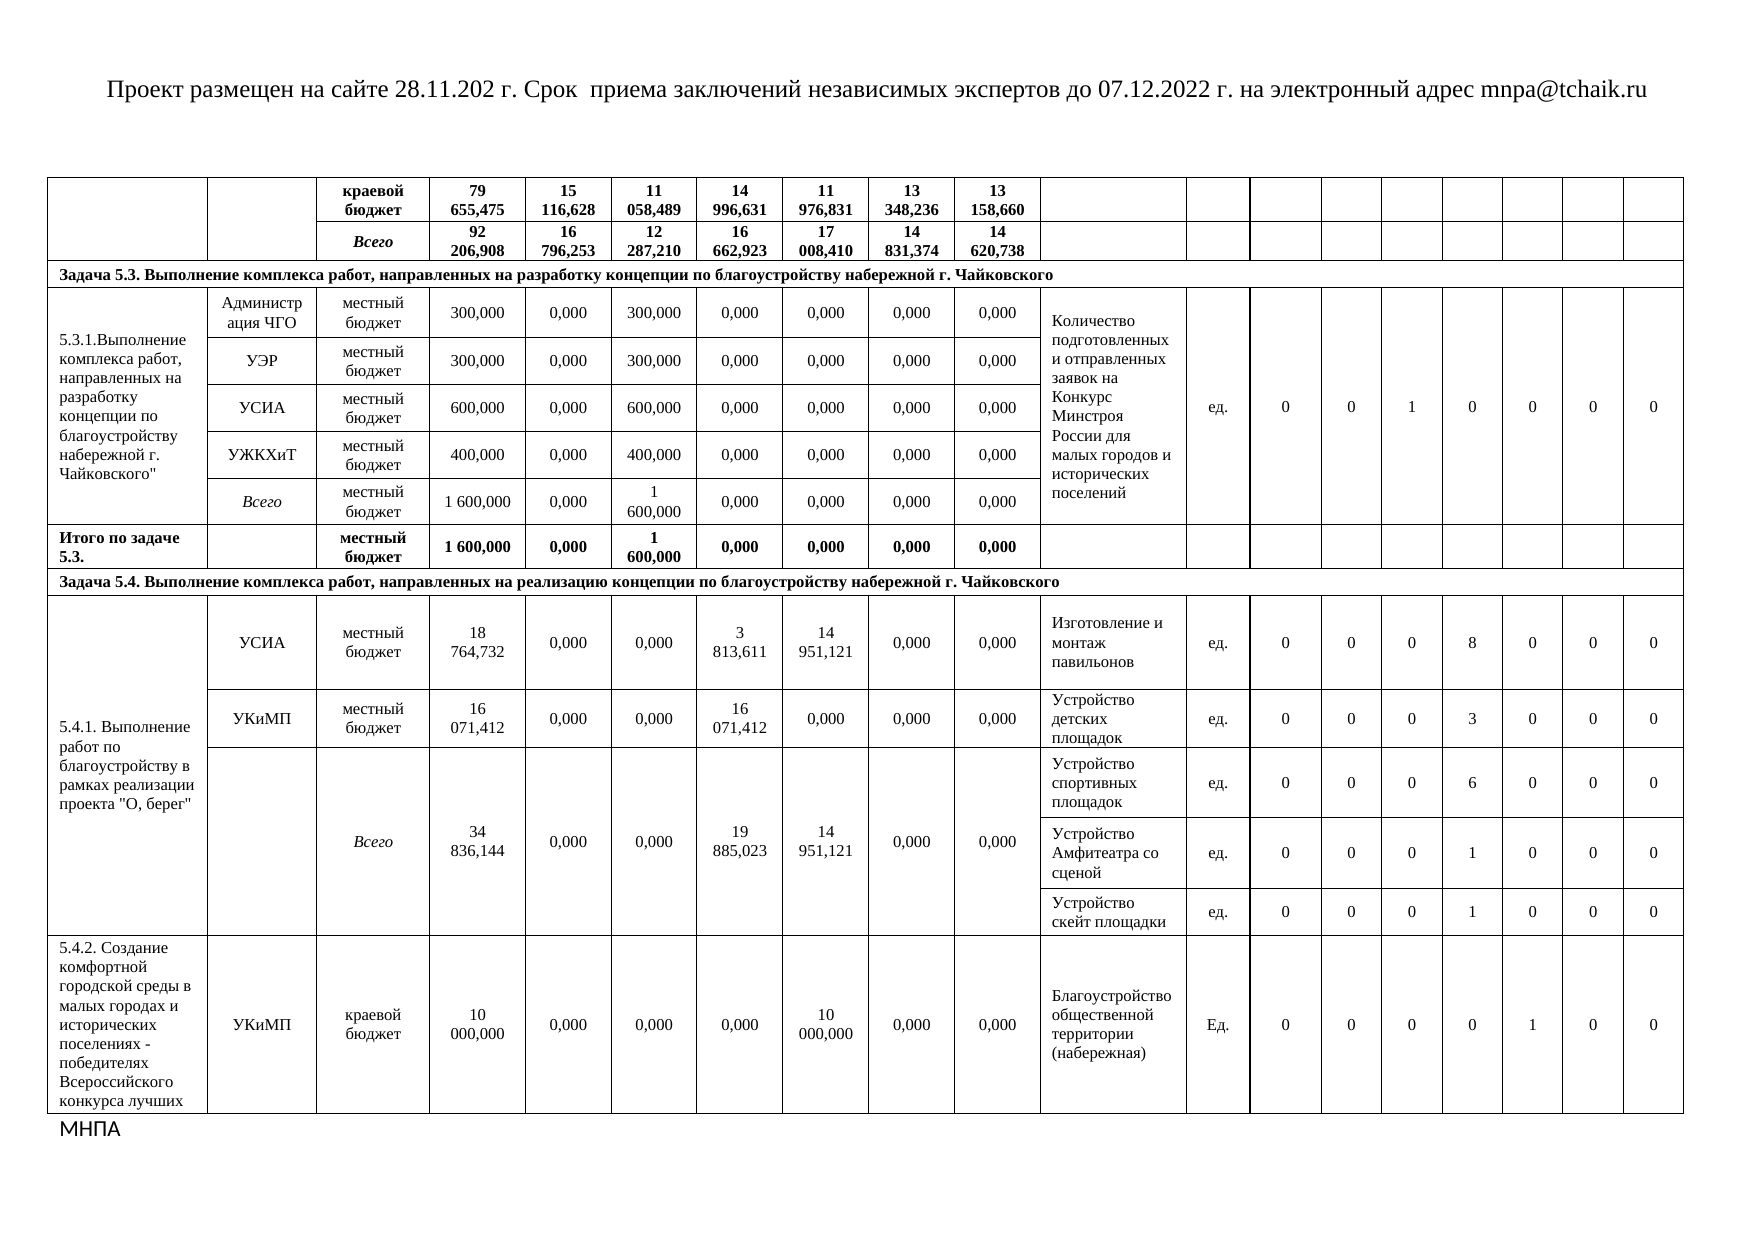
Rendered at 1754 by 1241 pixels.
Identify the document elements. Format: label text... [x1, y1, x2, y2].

table_cell 14 620,738 [955, 222, 1040, 260]
table_cell местный бюджет [317, 385, 429, 431]
table_cell 0,000 [697, 936, 782, 1113]
table_cell 0,000 [783, 479, 868, 524]
table_cell 13 348,236 [869, 178, 954, 221]
table_cell ед. [1187, 288, 1249, 524]
table_cell Изготовление и монтаж павильонов [1041, 596, 1186, 688]
table_cell 0 [1251, 936, 1321, 1113]
table_cell 0,000 [783, 432, 868, 477]
table_cell [1382, 525, 1442, 568]
table_cell 0 [1563, 288, 1623, 524]
table_cell 1 [1443, 818, 1502, 888]
table_cell 0 [1322, 818, 1381, 888]
table_cell 300,000 [430, 338, 525, 384]
table_cell 0 [1322, 889, 1381, 934]
table_cell 0,000 [526, 748, 611, 934]
table_cell ед. [1187, 748, 1249, 817]
table_cell 0,000 [869, 432, 954, 477]
table_cell 0,000 [612, 596, 696, 688]
table_cell Администрация ЧГО [208, 288, 316, 337]
table_cell ед. [1187, 889, 1249, 934]
table_cell 0 [1382, 690, 1442, 747]
table_cell 0 [1624, 889, 1683, 934]
table_cell краевой бюджет [317, 936, 429, 1113]
table_cell [1443, 525, 1502, 568]
table_cell 16 071,412 [430, 690, 525, 747]
table_cell 3 [1443, 690, 1502, 747]
table_cell 0,000 [526, 596, 611, 688]
table_cell 0,000 [955, 596, 1040, 688]
table_cell 0,000 [869, 479, 954, 524]
table_cell 13 158,660 [955, 178, 1040, 221]
table_cell 0 [1503, 288, 1562, 524]
table_cell 14 951,121 [783, 596, 868, 688]
table_cell 14 996,631 [697, 178, 782, 221]
table_cell 1 [1443, 889, 1502, 934]
table_cell 0 [1251, 690, 1321, 747]
table_cell 6 [1443, 748, 1502, 817]
table_cell 0 [1624, 596, 1683, 688]
table_cell 0,000 [697, 338, 782, 384]
table_cell 0,000 [955, 385, 1040, 431]
table_cell 400,000 [612, 432, 696, 477]
table_cell 1 [1382, 288, 1442, 524]
table_cell [1322, 222, 1381, 260]
table_cell 0 [1563, 596, 1623, 688]
table_cell [1322, 525, 1381, 568]
table_cell 0,000 [526, 936, 611, 1113]
table_cell ед. [1187, 818, 1249, 888]
table_cell [1382, 222, 1442, 260]
table_cell 0,000 [869, 748, 954, 934]
table_cell 79 655,475 [430, 178, 525, 221]
table_cell [1041, 178, 1186, 221]
table_cell 0,000 [955, 748, 1040, 934]
table_cell 0 [1382, 596, 1442, 688]
table_cell 0 [1624, 288, 1683, 524]
table_cell 16 071,412 [697, 690, 782, 747]
table_cell краевой бюджет [317, 178, 429, 221]
table_cell 34 836,144 [430, 748, 525, 934]
table_cell Итого по задаче 5.3. [48, 525, 207, 568]
table_cell 0,000 [869, 288, 954, 337]
table_cell УЭР [208, 338, 316, 384]
table_cell [1563, 222, 1623, 260]
table_cell [1563, 525, 1623, 568]
table_cell 0,000 [526, 690, 611, 747]
table_cell 14 831,374 [869, 222, 954, 260]
table_cell УСИА [208, 596, 316, 688]
table_cell 0 [1503, 818, 1562, 888]
table_cell 11 058,489 [612, 178, 696, 221]
table_cell 300,000 [430, 288, 525, 337]
table_cell местный бюджет [317, 432, 429, 477]
table_cell местный бюджет [317, 596, 429, 688]
table_cell Ед. [1187, 936, 1249, 1113]
table_cell 16 662,923 [697, 222, 782, 260]
table_cell Устройство скейт площадки [1041, 889, 1186, 934]
table_cell 5.4.1. Выполнение работ по благоустройству в рамках реализации проекта "О, берег" [48, 596, 207, 934]
table_cell Всего [317, 748, 429, 934]
table_cell 0 [1322, 748, 1381, 817]
table_cell 0 [1443, 288, 1502, 524]
table_cell местный бюджет [317, 525, 429, 568]
table_cell [1503, 178, 1562, 221]
table_cell 0,000 [612, 748, 696, 934]
table_cell 0 [1503, 690, 1562, 747]
table_cell 0 [1322, 288, 1381, 524]
table_cell 0,000 [869, 385, 954, 431]
table_cell [1041, 222, 1186, 260]
table_cell 0,000 [783, 525, 868, 568]
table_cell 0,000 [955, 936, 1040, 1113]
table_cell 0 [1382, 818, 1442, 888]
table_cell 0 [1503, 889, 1562, 934]
table_cell 0,000 [612, 690, 696, 747]
table_cell [208, 748, 316, 934]
table_cell 0 [1443, 936, 1502, 1113]
table_cell 0 [1563, 818, 1623, 888]
table_cell 0,000 [869, 525, 954, 568]
table_cell Задача 5.4. Выполнение комплекса работ, направленных на реализацию концепции по благоустройству набережной г. Чайковского [48, 569, 1683, 595]
table_cell Устройство Амфитеатра со сценой [1041, 818, 1186, 888]
table_cell 0 [1251, 596, 1321, 688]
table_cell 0,000 [612, 936, 696, 1113]
table_cell Устройство детских площадок [1041, 690, 1186, 747]
table_cell 0,000 [869, 690, 954, 747]
table_cell 0,000 [697, 525, 782, 568]
table_cell [208, 178, 316, 260]
table_cell [1624, 178, 1683, 221]
table_cell [1382, 178, 1442, 221]
table_cell 0,000 [526, 338, 611, 384]
table_cell ед. [1187, 596, 1249, 688]
table_cell местный бюджет [317, 338, 429, 384]
table_cell 0,000 [697, 479, 782, 524]
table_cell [1041, 936, 1186, 1113]
table_cell 0,000 [697, 432, 782, 477]
table_cell местный бюджет [317, 690, 429, 747]
table_cell 600,000 [612, 385, 696, 431]
table_cell [1041, 525, 1186, 568]
table_cell [1322, 178, 1381, 221]
table_cell [1187, 222, 1249, 260]
table_cell 0,000 [955, 479, 1040, 524]
table_cell УКиМП [208, 936, 316, 1113]
table_cell 0 [1382, 748, 1442, 817]
table_cell 1 600,000 [430, 479, 525, 524]
table_cell 0 [1251, 288, 1321, 524]
table_cell 0,000 [697, 288, 782, 337]
table_cell 3 813,611 [697, 596, 782, 688]
table_cell [1187, 178, 1249, 221]
table_cell 0,000 [955, 288, 1040, 337]
table_cell 17 008,410 [783, 222, 868, 260]
table_cell 0,000 [955, 338, 1040, 384]
table_cell 0 [1624, 690, 1683, 747]
table_cell ед. [1187, 690, 1249, 747]
table_cell 10 000,000 [783, 936, 868, 1113]
table_cell Количество подготовленных и отправленных заявок на Конкурс Минстроя России для малых городов и исторических поселений [1041, 288, 1186, 524]
table_cell [208, 525, 316, 568]
table_cell 0,000 [783, 338, 868, 384]
table_cell 300,000 [612, 338, 696, 384]
table_cell 0 [1563, 748, 1623, 817]
table_cell 0 [1322, 690, 1381, 747]
table_cell 1 [1503, 936, 1562, 1113]
table_cell 0,000 [783, 288, 868, 337]
table_cell 1 600,000 [612, 525, 696, 568]
table_cell 0 [1503, 748, 1562, 817]
table_cell 0,000 [526, 385, 611, 431]
table_cell 0,000 [526, 525, 611, 568]
table_cell 1 600,000 [612, 479, 696, 524]
table_cell УКиМП [208, 690, 316, 747]
table_cell 600,000 [430, 385, 525, 431]
table_cell 0,000 [955, 432, 1040, 477]
table_cell 15 116,628 [526, 178, 611, 221]
table_cell 19 885,023 [697, 748, 782, 934]
table_cell УЖКХиТ [208, 432, 316, 477]
table_cell [1251, 178, 1321, 221]
table_cell 0,000 [869, 596, 954, 688]
table_cell 10 000,000 [430, 936, 525, 1113]
table_cell 0 [1251, 748, 1321, 817]
table_cell 0 [1624, 748, 1683, 817]
table_cell 0 [1624, 936, 1683, 1113]
table_cell [1251, 222, 1321, 260]
table_cell 0 [1563, 889, 1623, 934]
table_cell 0 [1382, 889, 1442, 934]
table_cell [1187, 525, 1249, 568]
table_cell 12 287,210 [612, 222, 696, 260]
table_cell [1624, 525, 1683, 568]
table_cell 0,000 [869, 338, 954, 384]
table_cell 0,000 [526, 288, 611, 337]
table_cell 300,000 [612, 288, 696, 337]
table_cell 0,000 [697, 385, 782, 431]
table_cell 0,000 [783, 690, 868, 747]
table_cell 0 [1251, 818, 1321, 888]
table_cell [1443, 222, 1502, 260]
table_cell [1251, 525, 1321, 568]
table_cell [1563, 178, 1623, 221]
table_cell 0 [1251, 889, 1321, 934]
table_cell 16 796,253 [526, 222, 611, 260]
table_cell Всего [317, 222, 429, 260]
table_cell Всего [208, 479, 316, 524]
table_cell 0,000 [955, 690, 1040, 747]
table_cell 0 [1382, 936, 1442, 1113]
table_cell Задача 5.3. Выполнение комплекса работ, направленных на разработку концепции по благоустройству набережной г. Чайковского [48, 261, 1683, 287]
table_cell 11 976,831 [783, 178, 868, 221]
table_cell 0,000 [783, 385, 868, 431]
table_cell [1503, 222, 1562, 260]
table_cell 18 764,732 [430, 596, 525, 688]
table_cell местный бюджет [317, 479, 429, 524]
table_cell 8 [1443, 596, 1502, 688]
table_cell 92 206,908 [430, 222, 525, 260]
table_cell 0,000 [526, 479, 611, 524]
table_cell 5.3.1.Выполнение комплекса работ, направленных на разработку концепции по благоустройству набережной г. Чайковского" [48, 288, 207, 524]
table_cell 0 [1503, 596, 1562, 688]
table_cell 14 951,121 [783, 748, 868, 934]
table_cell [1503, 525, 1562, 568]
table_cell 0 [1563, 936, 1623, 1113]
table_cell 0 [1563, 690, 1623, 747]
table_cell [1624, 222, 1683, 260]
table_cell 0,000 [955, 525, 1040, 568]
table_cell 1 600,000 [430, 525, 525, 568]
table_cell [48, 178, 207, 260]
table_cell [1443, 178, 1502, 221]
table_cell 0 [1624, 818, 1683, 888]
table_cell 0 [1322, 936, 1381, 1113]
table_cell 0,000 [869, 936, 954, 1113]
table_cell 0,000 [526, 432, 611, 477]
table_cell УСИА [208, 385, 316, 431]
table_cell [48, 936, 207, 1113]
table_cell 0 [1322, 596, 1381, 688]
table_cell местный бюджет [317, 288, 429, 337]
table_cell Устройство спортивных площадок [1041, 748, 1186, 817]
table_cell 400,000 [430, 432, 525, 477]
